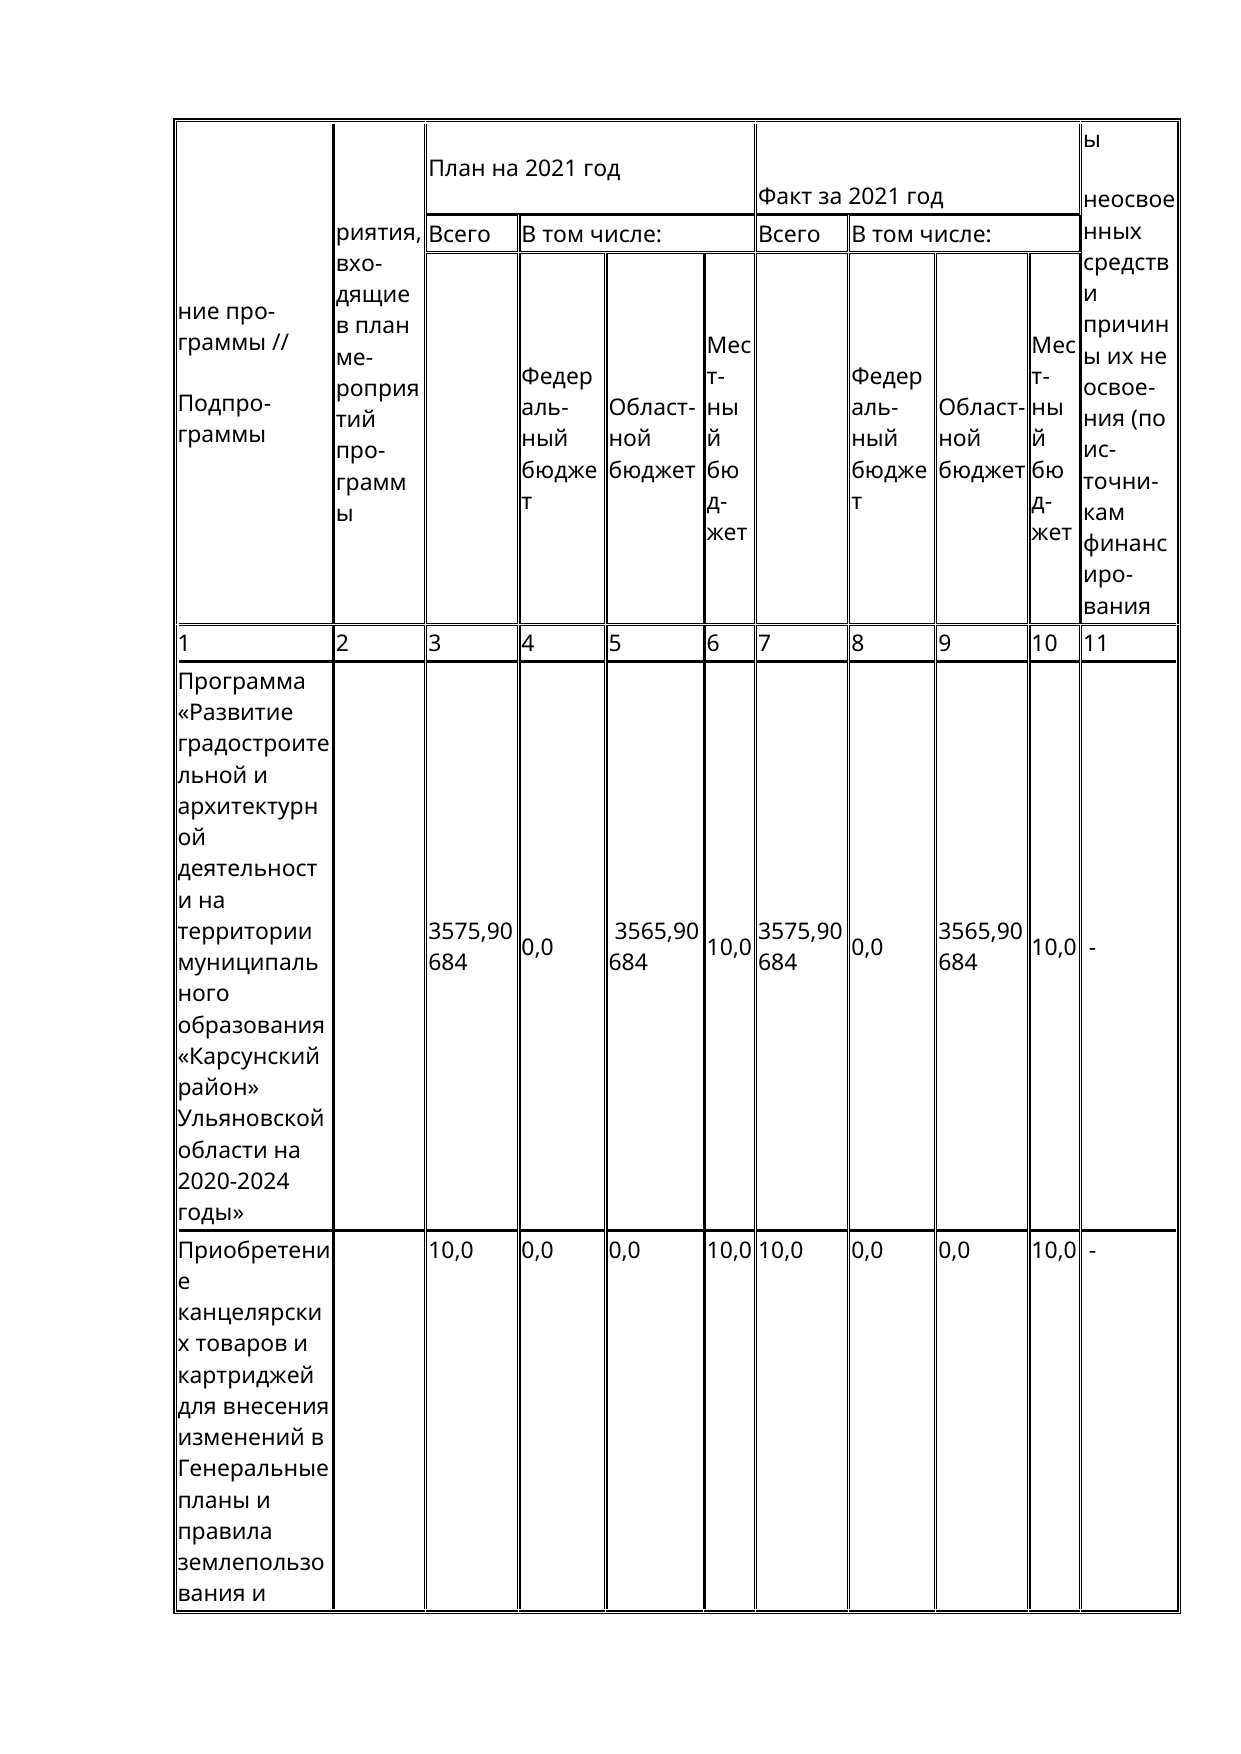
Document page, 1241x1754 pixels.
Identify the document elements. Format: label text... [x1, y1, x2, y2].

table_cell 11 [1082, 623, 1178, 660]
table_cell 10,0 [1029, 1232, 1081, 1610]
table_cell 10 [1031, 626, 1079, 660]
table_cell Всего [757, 216, 847, 251]
table_cell 3565,90684 [937, 663, 1027, 1229]
table_cell - [1082, 660, 1177, 1229]
table_cell 0,0 [850, 663, 934, 1229]
table_cell 10,0 [426, 1229, 519, 1610]
table_cell Областной бюджет [608, 254, 703, 622]
table_cell 0,0 [519, 1229, 606, 1610]
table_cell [177, 1229, 333, 1610]
table_cell Местный бюджет [706, 254, 754, 622]
table_cell [335, 663, 424, 1229]
table_cell Программа «Развитие градостроительной и архитектурной деятельности на территории муниципального образования «Карсунский район» Ульяновской области на 2020-2024 годы» [177, 660, 332, 1229]
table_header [426, 122, 756, 213]
table_cell Областной бюджет [937, 254, 1027, 622]
table_cell 3575,90684 [757, 663, 847, 1229]
table_cell 0,0 [606, 1232, 704, 1610]
table_cell 2 [335, 626, 424, 660]
table_cell Всего [427, 216, 517, 251]
table_cell 3575,90684 [427, 663, 517, 1229]
table_cell 10,0 [704, 1232, 756, 1610]
table_cell Местный бюджет [1031, 254, 1079, 622]
table_cell 10,0 [1031, 663, 1079, 1229]
table_cell 1 [177, 623, 332, 660]
table_cell 0,0 [849, 1232, 936, 1610]
table_cell 6 [706, 626, 754, 660]
table_cell 0,0 [936, 1229, 1029, 1610]
table_cell 10,0 [706, 663, 754, 1229]
table_cell В том числе: [850, 216, 1079, 251]
table_cell [757, 254, 847, 622]
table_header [177, 122, 333, 622]
table_cell - [1081, 1229, 1177, 1610]
table_cell 8 [850, 626, 934, 660]
table_cell 10,0 [756, 1232, 849, 1610]
table_cell 4 [521, 626, 604, 660]
table_cell 5 [608, 626, 703, 660]
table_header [333, 122, 426, 622]
table_cell 9 [937, 626, 1027, 660]
table_cell 3 [427, 626, 517, 660]
table_cell Федеральный бюджет [850, 254, 934, 622]
table_cell 0,0 [521, 663, 604, 1229]
table_cell [427, 254, 517, 622]
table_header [756, 122, 1081, 213]
table_cell 7 [757, 626, 847, 660]
table_cell 3565,90684 [608, 663, 703, 1229]
table_cell [333, 1232, 426, 1610]
table_cell Федеральный бюджет [521, 254, 604, 622]
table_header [1081, 122, 1177, 622]
table_cell В том числе: [521, 216, 754, 251]
